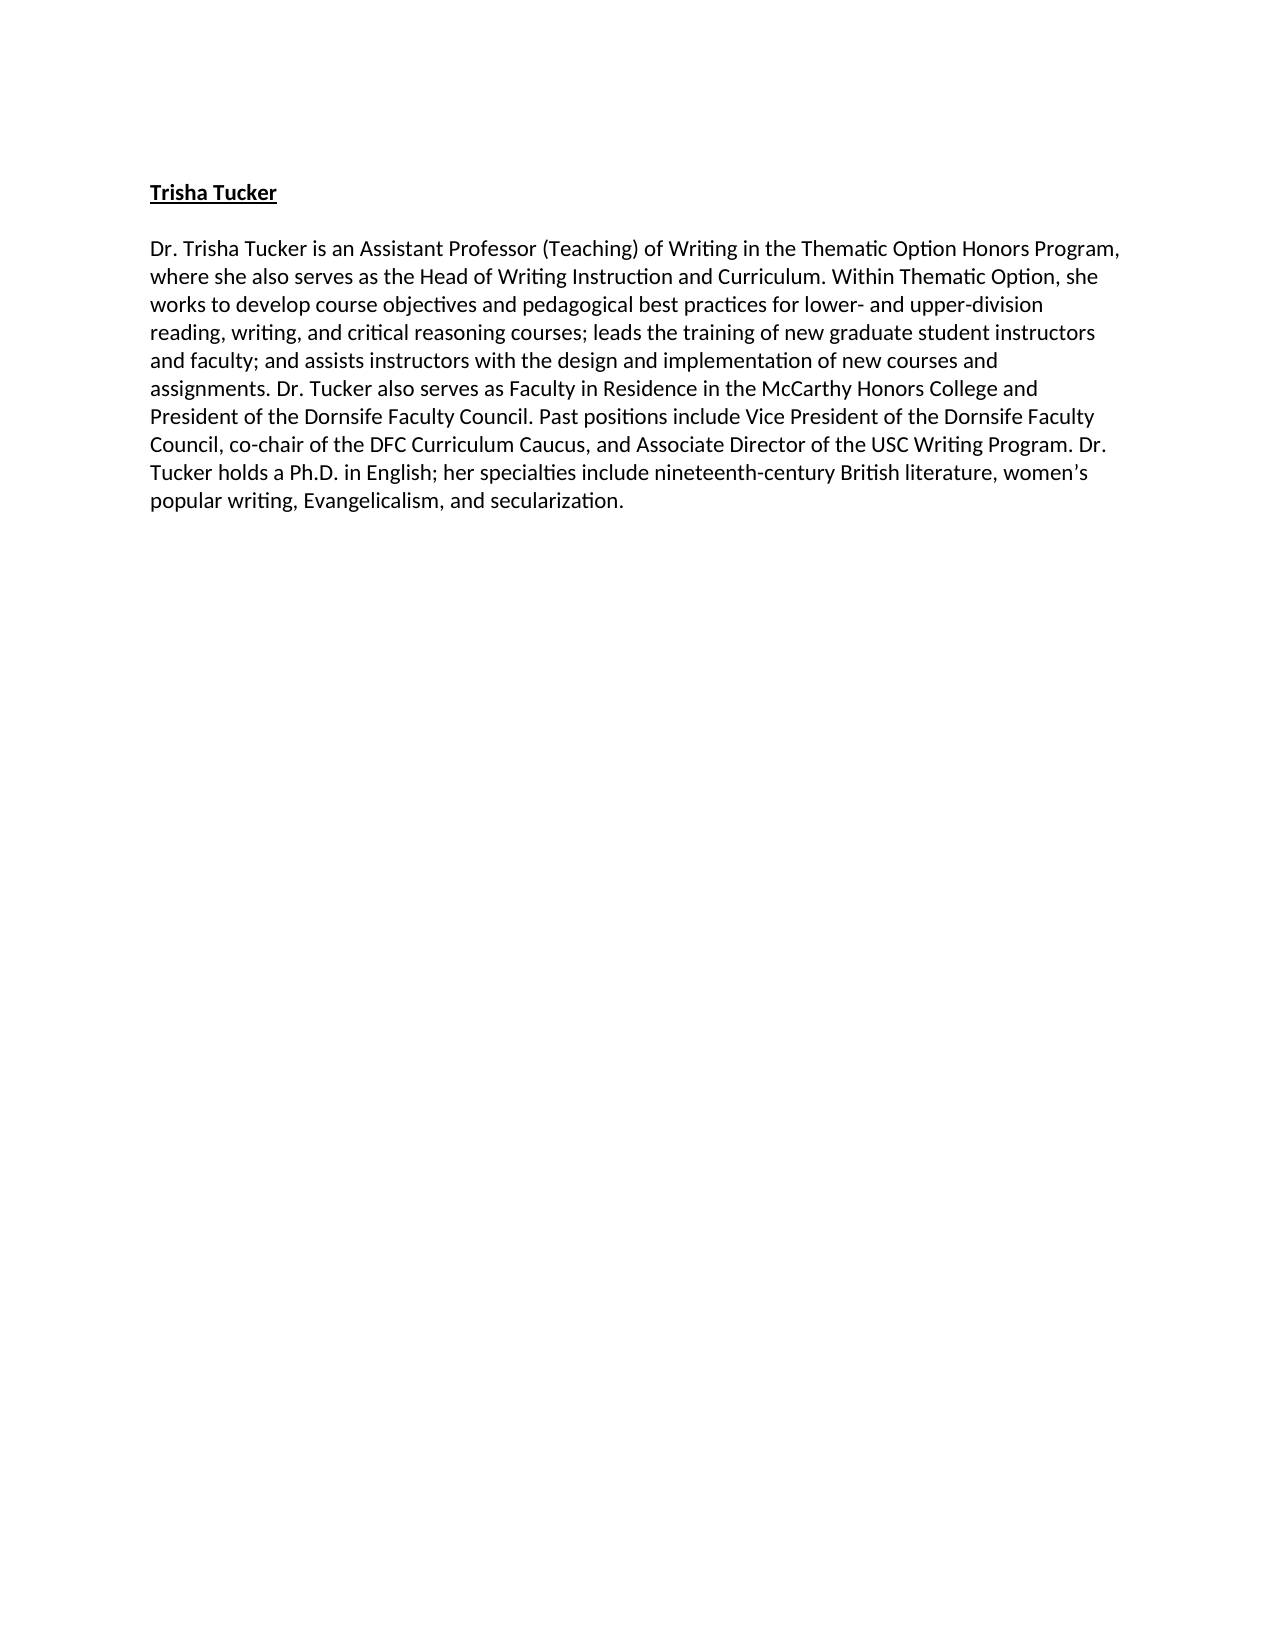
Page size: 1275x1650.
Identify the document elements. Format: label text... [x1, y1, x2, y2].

text Trisha Tucker [150, 178, 1125, 206]
text Dr. Trisha Tucker is an Assistant Professor (Teaching) of Writing in the Thematic Option Honors Program, where she also serves as the Head of Writing Instruction and Curriculum. Within Thematic Option, she works to develop course objectives and pedagogical best practices for lower- and upper-division reading, writing, and critical reasoning courses; leads the training of new graduate student instructors and faculty; and assists instructors with the design and implementation of new courses and assignments. Dr. Tucker also serves as Faculty in Residence in the McCarthy Honors College and President of the Dornsife Faculty Council. Past positions include Vice President of the Dornsife Faculty Council, co-chair of the DFC Curriculum Caucus, and Associate Director of the USC Writing Program. Dr. Tucker holds a Ph.D. in English; her specialties include nineteenth-century British literature, women’s popular writing, Evangelicalism, and secularization. [150, 234, 1125, 514]
